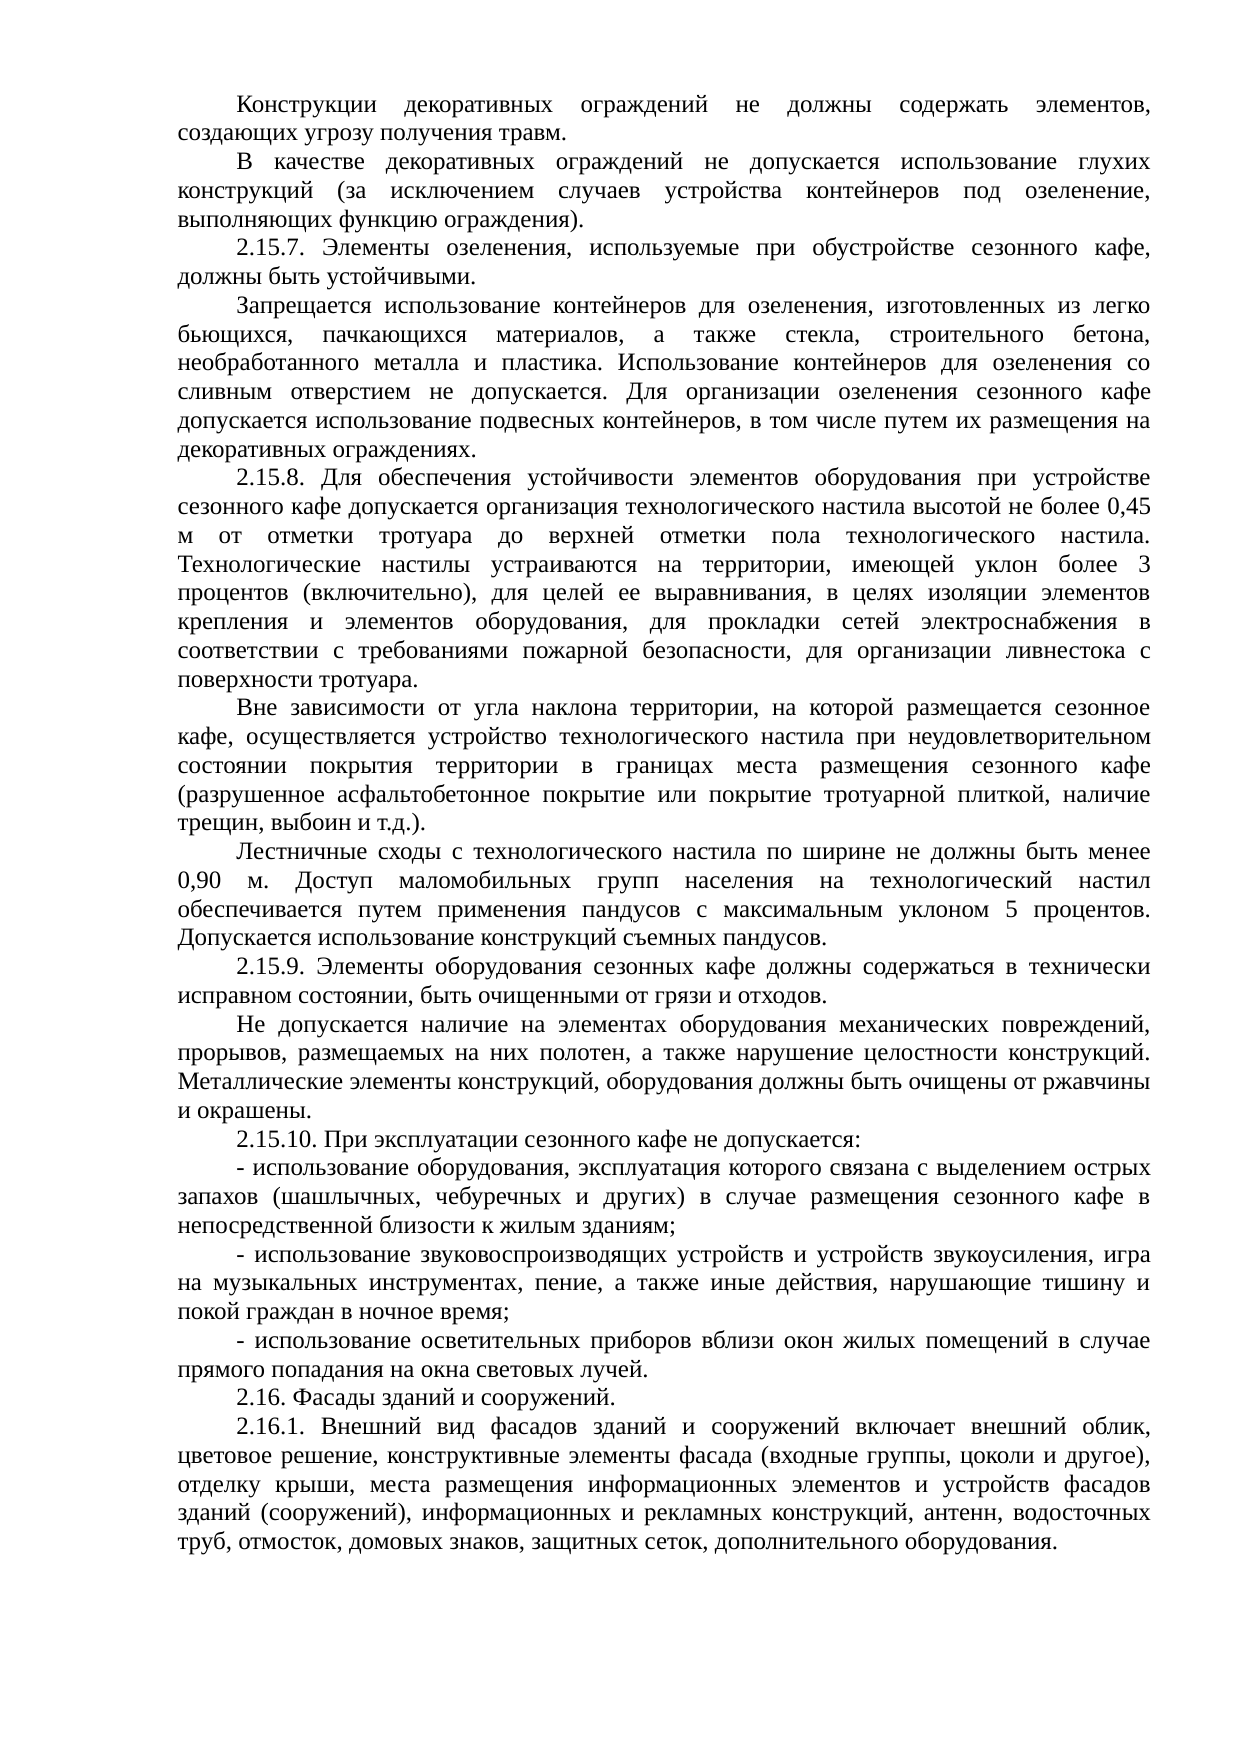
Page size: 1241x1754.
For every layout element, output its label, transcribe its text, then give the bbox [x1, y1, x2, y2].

text 2.15.8. Для обеспечения устойчивости элементов оборудования при устройстве сезонного кафе допускается организация технологического настила высотой не более 0,45 м от отметки тротуара до верхней отметки пола технологического настила. Технологические настилы устраиваются на территории, имеющей уклон более 3 процентов (включительно), для целей ее выравнивания, в целях изоляции элементов крепления и элементов оборудования, для прокладки сетей электроснабжения в соответствии с требованиями пожарной безопасности, для организации ливнестока с поверхности тротуара. [177, 462, 1152, 692]
text 2.15.7. Элементы озеленения, используемые при обустройстве сезонного кафе, должны быть устойчивыми. [177, 232, 1152, 290]
text 2.15.9. Элементы оборудования сезонных кафе должны содержаться в технически исправном состоянии, быть очищенными от грязи и отходов. [177, 951, 1152, 1009]
text Запрещается использование контейнеров для озеленения, изготовленных из легко бьющихся, пачкающихся материалов, а также стекла, строительного бетона, необработанного металла и пластика. Использование контейнеров для озеленения со сливным отверстием не допускается. Для организации озеленения сезонного кафе допускается использование подвесных контейнеров, в том числе путем их размещения на декоративных ограждениях. [177, 290, 1152, 462]
text - использование осветительных приборов вблизи окон жилых помещений в случае прямого попадания на окна световых лучей. [177, 1325, 1152, 1382]
text Лестничные сходы с технологического настила по ширине не должны быть менее 0,90 м. Доступ маломобильных групп населения на технологический настил обеспечивается путем применения пандусов с максимальным уклоном 5 процентов. Допускается использование конструкций съемных пандусов. [177, 836, 1152, 951]
text В качестве декоративных ограждений не допускается использование глухих конструкций (за исключением случаев устройства контейнеров под озеленение, выполняющих функцию ограждения). [177, 146, 1152, 232]
text 2.16. Фасады зданий и сооружений. [177, 1382, 1152, 1411]
text Конструкции декоративных ограждений не должны содержать элементов, создающих угрозу получения травм. [177, 89, 1152, 146]
text 2.15.10. При эксплуатации сезонного кафе не допускается: [177, 1124, 1152, 1152]
text Не допускается наличие на элементах оборудования механических повреждений, прорывов, размещаемых на них полотен, а также нарушение целостности конструкций. Металлические элементы конструкций, оборудования должны быть очищены от ржавчины и окрашены. [177, 1009, 1152, 1124]
text Вне зависимости от угла наклона территории, на которой размещается сезонное кафе, осуществляется устройство технологического настила при неудовлетворительном состоянии покрытия территории в границах места размещения сезонного кафе (разрушенное асфальтобетонное покрытие или покрытие тротуарной плиткой, наличие трещин, выбоин и т.д.). [177, 692, 1152, 836]
text - использование оборудования, эксплуатация которого связана с выделением острых запахов (шашлычных, чебуречных и других) в случае размещения сезонного кафе в непосредственной близости к жилым зданиям; [177, 1152, 1152, 1239]
text - использование звуковоспроизводящих устройств и устройств звукоусиления, игра на музыкальных инструментах, пение, а также иные действия, нарушающие тишину и покой граждан в ночное время; [177, 1239, 1152, 1325]
text 2.16.1. Внешний вид фасадов зданий и сооружений включает внешний облик, цветовое решение, конструктивные элементы фасада (входные группы, цоколи и другое), отделку крыши, места размещения информационных элементов и устройств фасадов зданий (сооружений), информационных и рекламных конструкций, антенн, водосточных труб, отмосток, домовых знаков, защитных сеток, дополнительного оборудования. [177, 1411, 1152, 1555]
